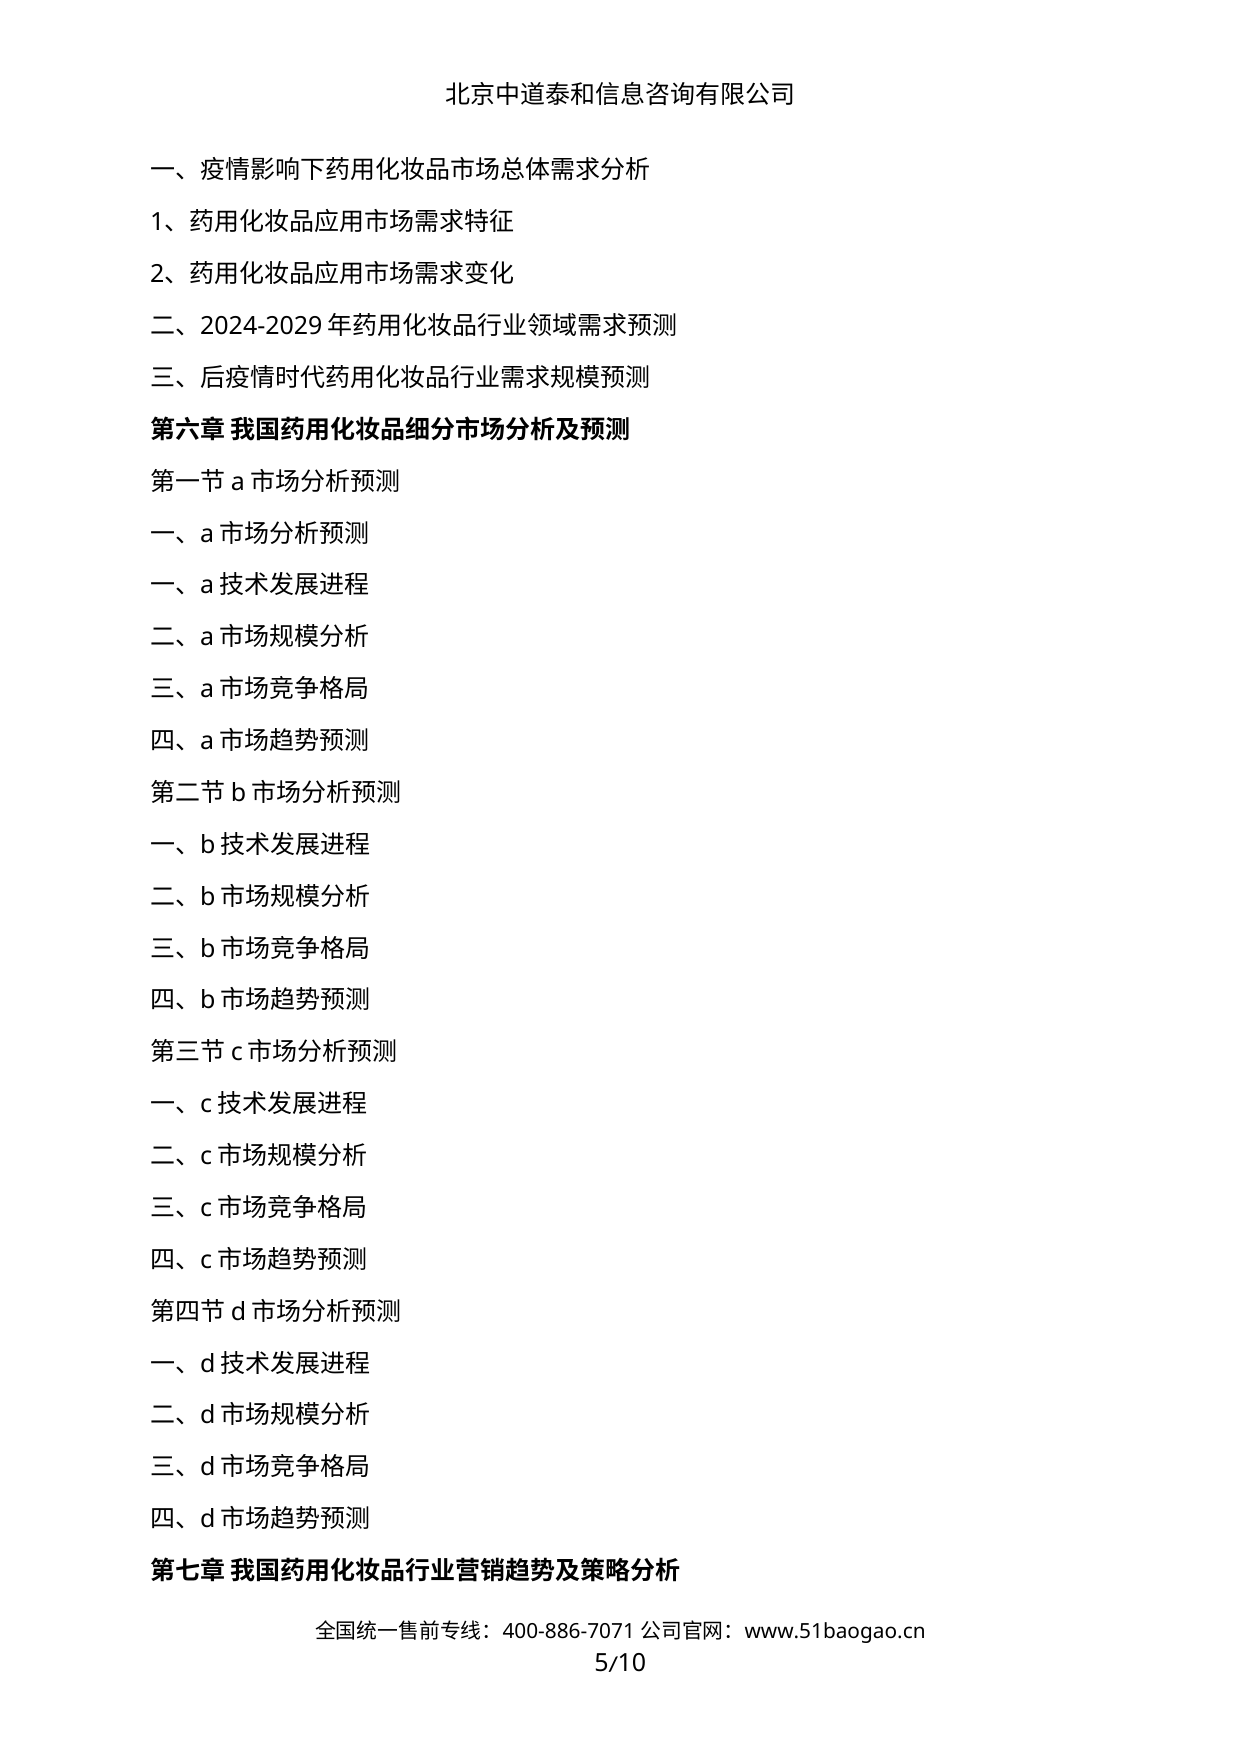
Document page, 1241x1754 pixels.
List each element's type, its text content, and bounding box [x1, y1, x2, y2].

text 三、后疫情时代药用化妆品行业需求规模预测 [150, 357, 1090, 394]
text 第一节 a市场分析预测 [150, 461, 1090, 497]
text 第七章 我国药用化妆品行业营销趋势及策略分析 [150, 1551, 1090, 1587]
text 三、d市场竞争格局 [150, 1447, 1090, 1483]
text 三、c市场竞争格局 [150, 1187, 1090, 1224]
text 第六章 我国药用化妆品细分市场分析及预测 [150, 409, 1090, 446]
text 一、b技术发展进程 [150, 824, 1090, 861]
text 二、d市场规模分析 [150, 1395, 1090, 1431]
text 1、药用化妆品应用市场需求特征 [150, 202, 1090, 238]
text 第三节 c市场分析预测 [150, 1032, 1090, 1068]
text 第二节 b市场分析预测 [150, 772, 1090, 809]
text 二、c市场规模分析 [150, 1136, 1090, 1172]
text 四、c市场趋势预测 [150, 1239, 1090, 1276]
text 一、疫情影响下药用化妆品市场总体需求分析 [150, 150, 1090, 186]
text 三、a市场竞争格局 [150, 669, 1090, 705]
text 四、b市场趋势预测 [150, 980, 1090, 1016]
text 四、d市场趋势预测 [150, 1499, 1090, 1535]
text 一、a市场分析预测 [150, 513, 1090, 549]
text 二、2024-2029年药用化妆品行业领域需求预测 [150, 306, 1090, 342]
text 二、b市场规模分析 [150, 876, 1090, 912]
text 一、a技术发展进程 [150, 565, 1090, 601]
text 四、a市场趋势预测 [150, 721, 1090, 757]
text 第四节 d市场分析预测 [150, 1291, 1090, 1327]
text 三、b市场竞争格局 [150, 928, 1090, 964]
text 2、药用化妆品应用市场需求变化 [150, 254, 1090, 290]
text 一、c技术发展进程 [150, 1084, 1090, 1120]
text 二、a市场规模分析 [150, 617, 1090, 653]
text 一、d技术发展进程 [150, 1343, 1090, 1379]
